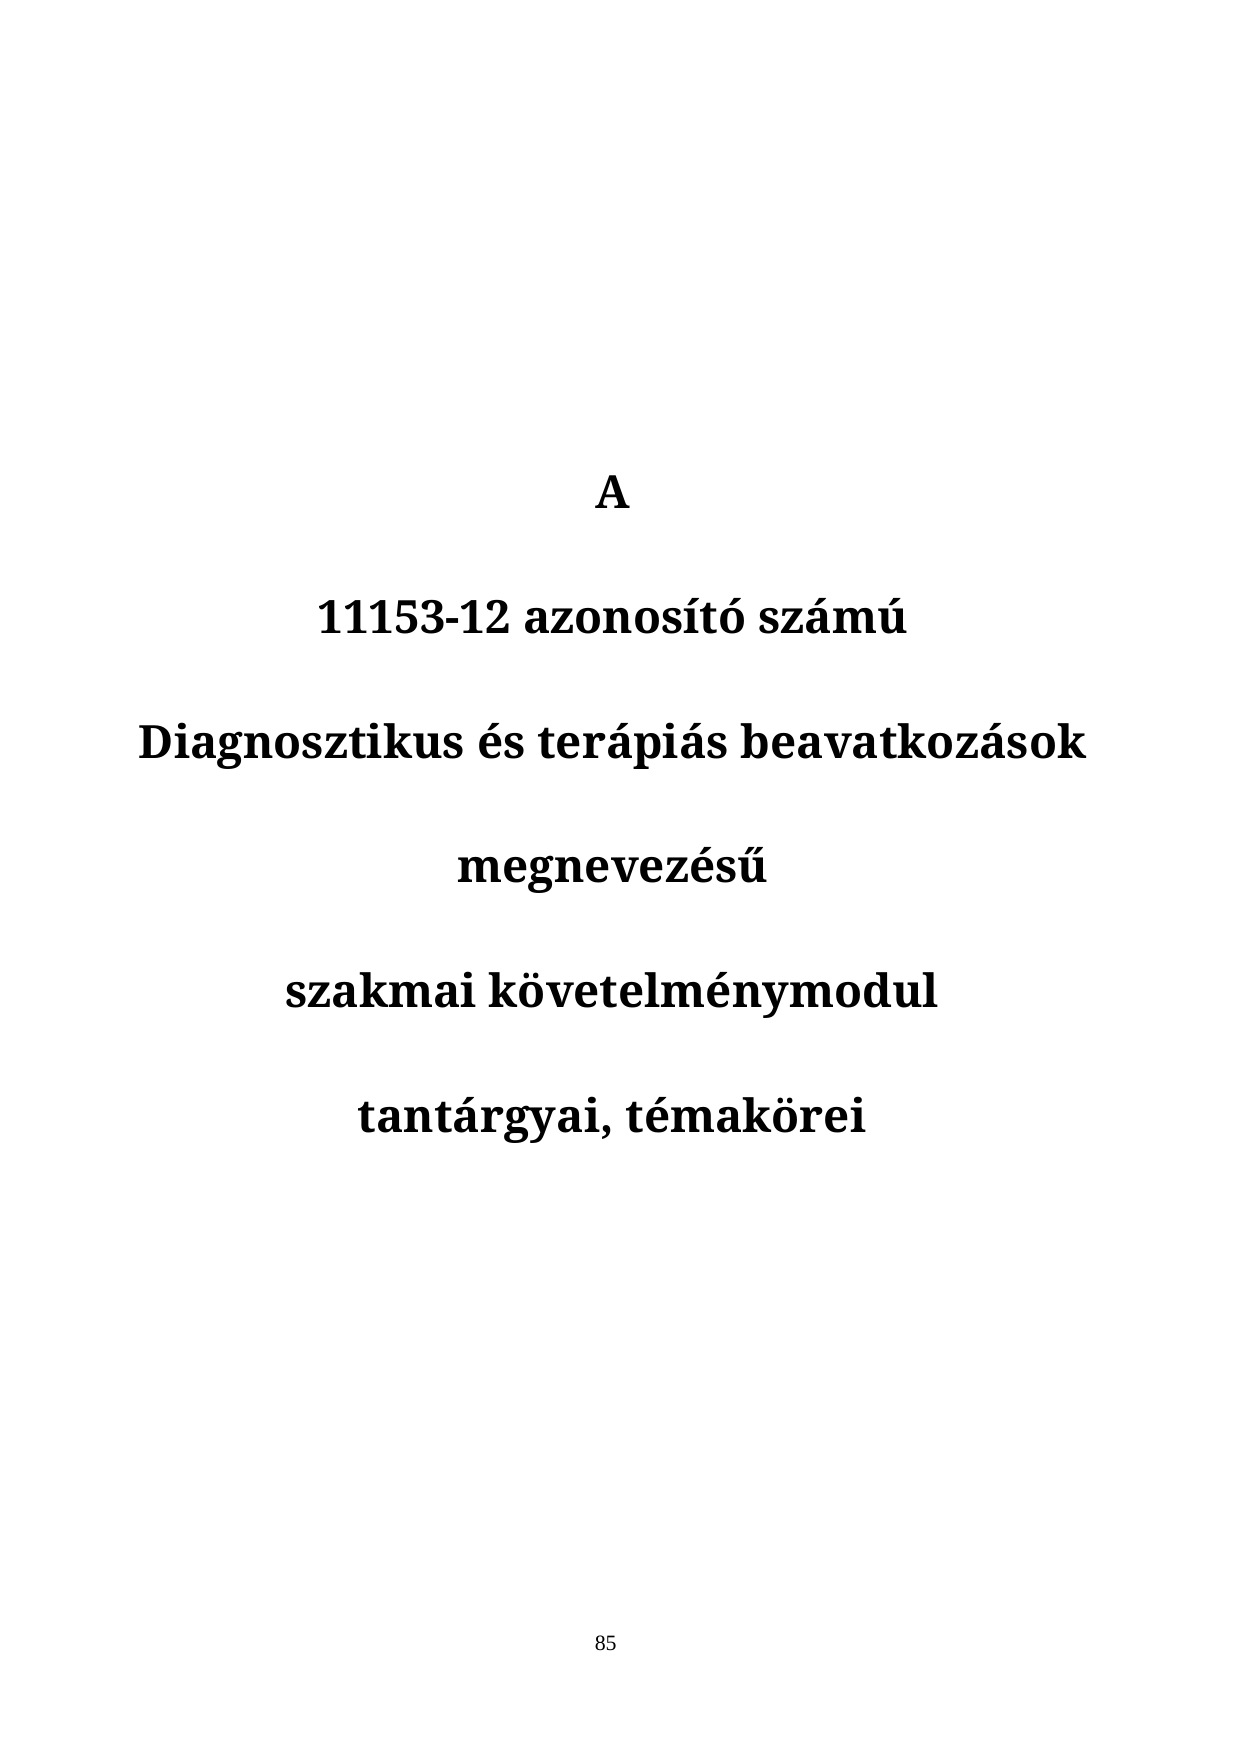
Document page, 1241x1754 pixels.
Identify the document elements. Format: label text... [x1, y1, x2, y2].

text megnevezésű [133, 834, 1093, 896]
text tantárgyai, témakörei [131, 1083, 1093, 1146]
text 11153-12 azonosító számú [133, 584, 1093, 647]
text A [133, 459, 1093, 522]
text Diagnosztikus és terápiás beavatkozások [133, 709, 1093, 772]
text szakmai követelménymodul [131, 959, 1093, 1021]
